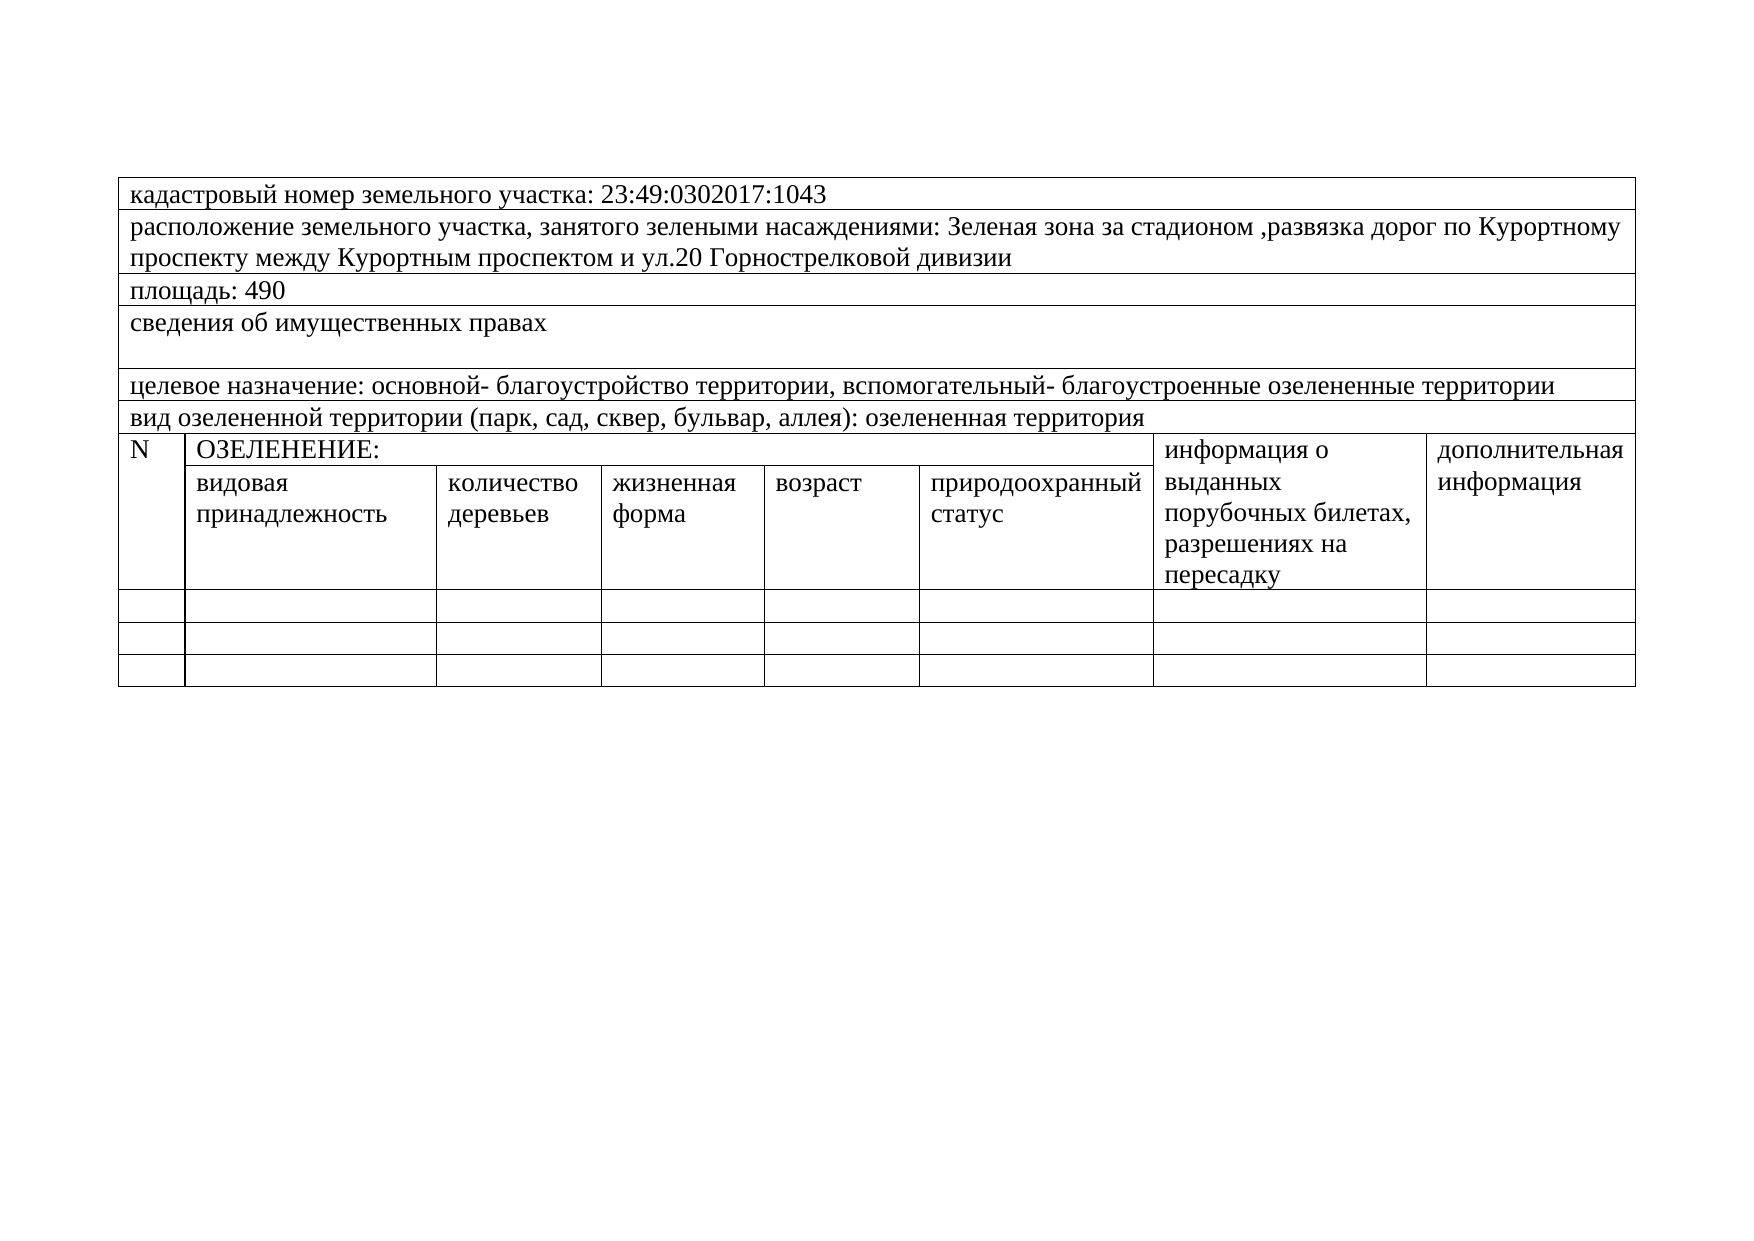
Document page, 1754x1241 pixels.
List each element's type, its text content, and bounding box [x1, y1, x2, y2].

table_cell N [119, 434, 184, 589]
table_cell дополнительная информация [1427, 434, 1635, 589]
table_cell [119, 655, 184, 686]
table_cell сведения об имущественных правах [119, 306, 1635, 368]
table_cell [186, 655, 436, 686]
table_cell [765, 590, 919, 622]
table_cell [186, 623, 436, 654]
table_cell [1154, 655, 1426, 686]
table_cell [437, 655, 601, 686]
table_cell расположение земельного участка, занятого зелеными насаждениями: Зеленая зона за стадионом ,развязка дорог по Курортному проспекту между Курортным проспектом и ул.20 Горнострелковой дивизии [119, 210, 1635, 273]
table_cell [1154, 590, 1426, 622]
table_cell целевое назначение: основной- благоустройство территории, вспомогательный- благоустроенные озелененные территории [119, 369, 1635, 400]
table_cell площадь: 490 [119, 274, 1635, 305]
table_cell [119, 623, 184, 654]
table_cell вид озелененной территории (парк, сад, сквер, бульвар, аллея): озелененная территория [119, 401, 1635, 433]
table_cell [602, 623, 764, 654]
table_cell ОЗЕЛЕНЕНИЕ: [186, 434, 1153, 465]
table_cell [602, 590, 764, 622]
table_cell [765, 623, 919, 654]
table_cell [920, 590, 1153, 622]
table_cell [1427, 590, 1635, 622]
table_cell информация о выданных порубочных билетах, разрешениях на пересадку [1154, 434, 1426, 589]
table_cell [602, 655, 764, 686]
table_cell [1154, 623, 1426, 654]
table_cell количество деревьев [437, 466, 601, 589]
table_cell [437, 623, 601, 654]
table_cell [1427, 623, 1635, 654]
table_cell [119, 590, 184, 622]
table_cell [920, 655, 1153, 686]
table_cell [920, 623, 1153, 654]
table_cell [765, 655, 919, 686]
table_header кадастровый номер земельного участка: 23:49:0302017:1043 [119, 178, 1635, 209]
table_cell природоохранный статус [920, 466, 1153, 589]
table_cell возраст [765, 466, 919, 589]
table_cell [437, 590, 601, 622]
table_cell [1427, 655, 1635, 686]
table_cell [186, 590, 436, 622]
table_cell жизненная форма [602, 466, 764, 589]
table_cell видовая принадлежность [186, 466, 436, 589]
